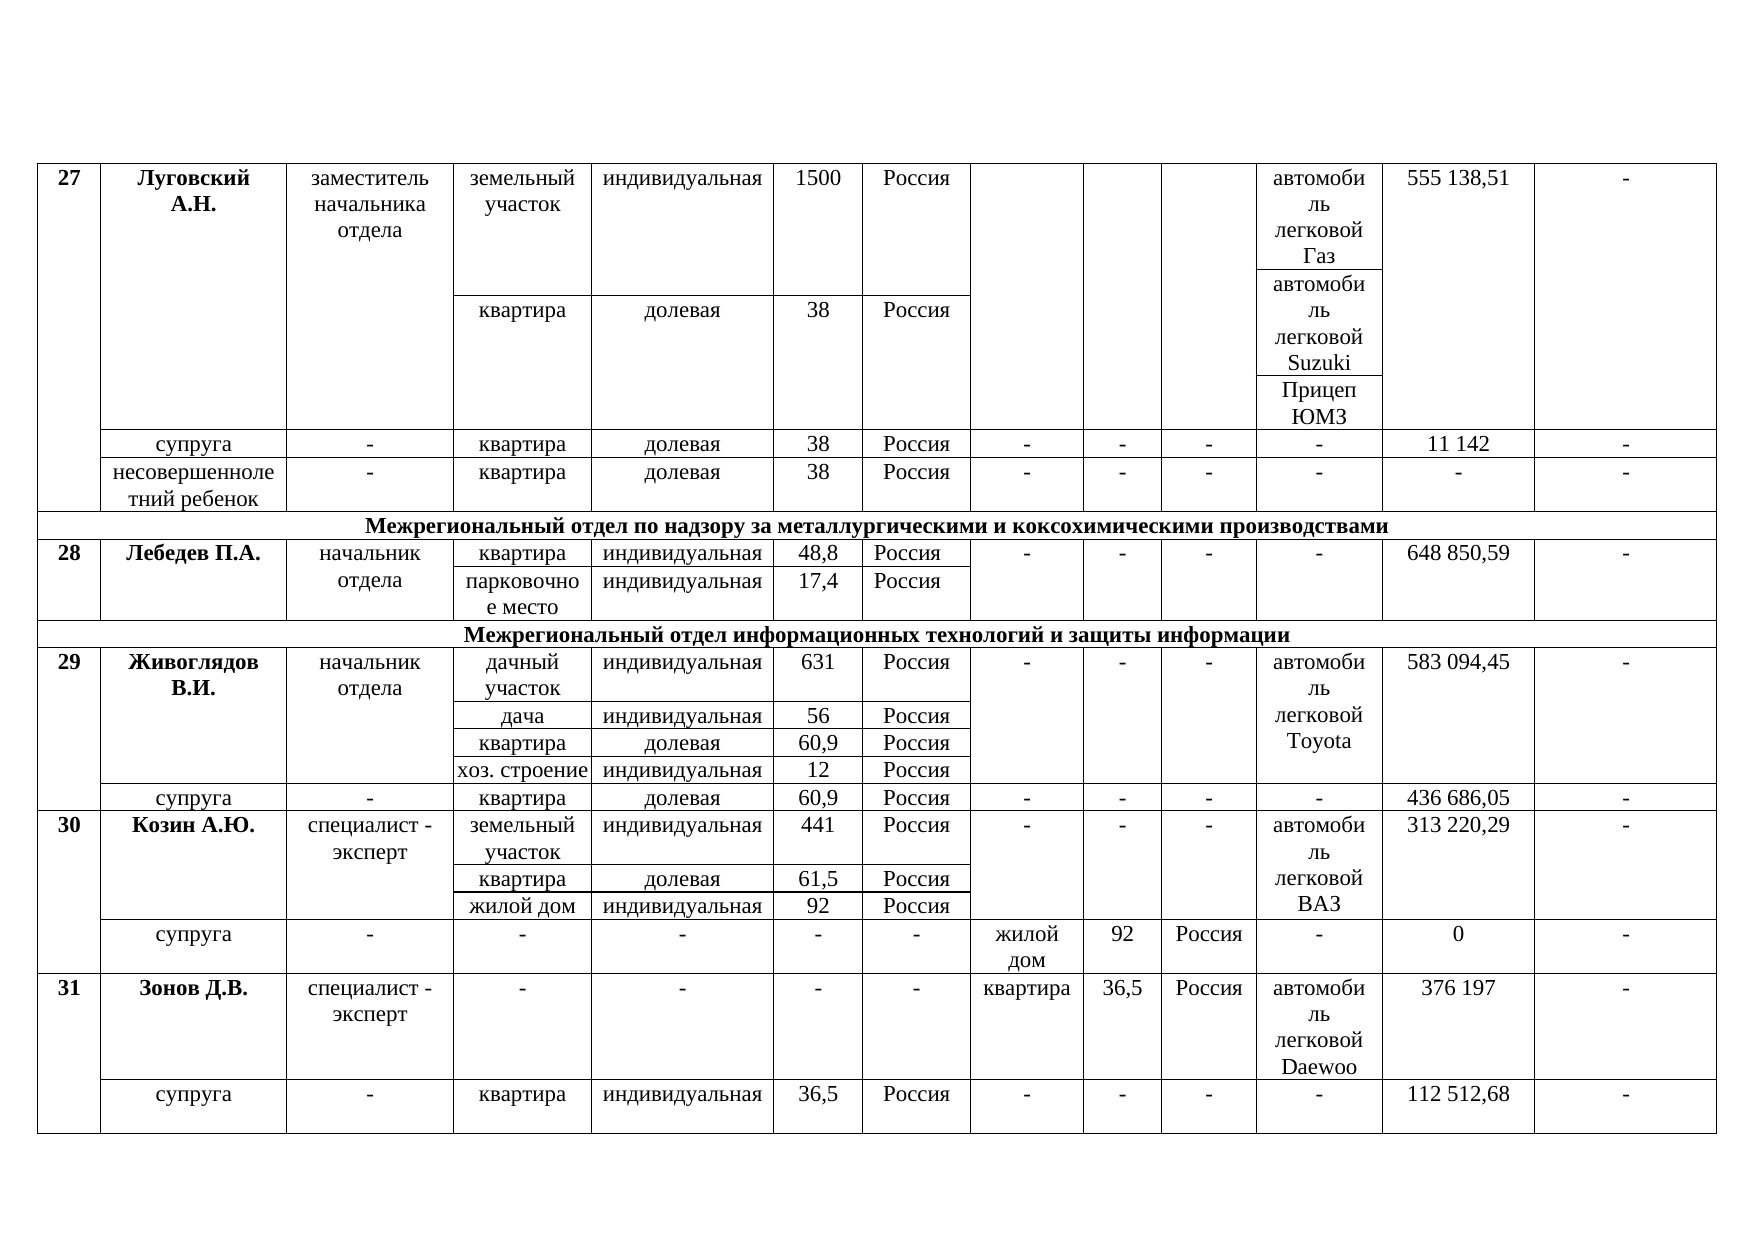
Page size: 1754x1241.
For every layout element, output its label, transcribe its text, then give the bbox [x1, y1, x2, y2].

table_cell Россия [863, 784, 970, 810]
table_cell специалист - эксперт [287, 811, 453, 919]
table_cell индивидуальная [592, 648, 773, 701]
table_cell 17,4 [774, 567, 862, 619]
table_cell - [1084, 458, 1161, 511]
table_cell - [1162, 540, 1256, 619]
table_cell Россия [863, 1080, 970, 1133]
table_cell 36,5 [774, 1080, 862, 1133]
table_cell Россия [863, 164, 970, 295]
table_cell 28 [38, 540, 100, 619]
table_cell 376 197 [1383, 974, 1534, 1079]
table_cell квартира [971, 974, 1083, 1079]
table_cell [1084, 164, 1161, 429]
table_cell - [774, 920, 862, 973]
table_cell начальник отдела [287, 540, 453, 619]
table_cell автомобиль легковой Toyota [1257, 648, 1382, 783]
table_cell долевая [592, 784, 773, 810]
table_cell специалист - эксперт [287, 974, 453, 1079]
table_cell земельный участок [454, 164, 591, 295]
table_cell - [863, 974, 970, 1079]
table_cell Россия [863, 729, 970, 756]
table_cell - [1383, 458, 1534, 511]
table_cell Лебедев П.А. [101, 540, 286, 619]
table_cell - [774, 974, 862, 1079]
table_cell - [1535, 164, 1716, 429]
table_cell - [971, 540, 1083, 619]
table_cell - [287, 920, 453, 973]
table_cell - [454, 920, 591, 973]
table_cell - [1162, 811, 1256, 919]
table_cell - [287, 430, 453, 457]
table_cell Межрегиональный отдел информационных технологий и защиты информации [38, 621, 1716, 647]
table_cell 56 [774, 702, 862, 728]
table_cell 0 [1383, 920, 1534, 973]
table_cell 1500 [774, 164, 862, 295]
table_cell - [1257, 458, 1382, 511]
table_cell - [287, 1080, 453, 1133]
table_cell - [971, 430, 1083, 457]
table_cell заместитель начальника отдела [287, 164, 453, 429]
table_cell 583 094,45 [1383, 648, 1534, 783]
table_cell - [1084, 648, 1161, 783]
table_cell индивидуальная [592, 540, 773, 566]
table_cell Россия [863, 865, 970, 891]
table_cell хоз. строение [454, 757, 591, 783]
table_cell 31 [38, 974, 100, 1133]
table_cell 36,5 [1084, 974, 1161, 1079]
table_cell - [1257, 920, 1382, 973]
table_cell квартира [454, 784, 591, 810]
table_cell Межрегиональный отдел по надзору за металлургическими и коксохимическими производствами [38, 512, 1716, 538]
table_cell 11 142 [1383, 430, 1534, 457]
table_cell 436 686,05 [1383, 784, 1534, 810]
table_cell 30 [38, 811, 100, 973]
table_cell Россия [863, 540, 970, 566]
table_cell Россия [863, 702, 970, 728]
table_cell квартира [454, 865, 591, 891]
table_cell 38 [774, 296, 862, 429]
table_cell 38 [774, 430, 862, 457]
table_cell 648 850,59 [1383, 540, 1534, 619]
table_cell - [1257, 784, 1382, 810]
table_cell супруга [101, 430, 286, 457]
table_cell - [1084, 784, 1161, 810]
table_cell автомобиль легковой Suzuki [1257, 270, 1382, 375]
table_cell долевая [592, 458, 773, 511]
table_cell - [971, 784, 1083, 810]
table_cell - [1535, 784, 1716, 810]
table_cell [971, 164, 1083, 429]
table_cell - [1257, 430, 1382, 457]
table_cell супруга [101, 920, 286, 973]
table_cell несовершеннолетний ребенок [101, 458, 286, 511]
table_cell начальник отдела [287, 648, 453, 783]
table_cell автомобиль легковой Газ [1257, 164, 1382, 269]
table_cell - [971, 458, 1083, 511]
table_cell - [1257, 540, 1382, 619]
table_cell индивидуальная [592, 757, 773, 783]
table_cell - [1084, 1080, 1161, 1133]
table_cell 60,9 [774, 784, 862, 810]
table_cell [1162, 164, 1256, 429]
table_cell квартира [454, 458, 591, 511]
table_cell 441 [774, 811, 862, 864]
table_cell - [971, 1080, 1083, 1133]
table_cell квартира [454, 729, 591, 756]
table_cell - [863, 920, 970, 973]
table_cell 112 512,68 [1383, 1080, 1534, 1133]
table_cell Луговский А.Н. [101, 164, 286, 429]
table_cell Козин А.Ю. [101, 811, 286, 919]
table_cell 631 [774, 648, 862, 701]
table_cell - [1084, 811, 1161, 919]
table_cell - [1162, 458, 1256, 511]
table_cell - [1535, 648, 1716, 783]
table_cell - [1257, 1080, 1382, 1133]
table_cell долевая [592, 865, 773, 891]
table_cell 313 220,29 [1383, 811, 1534, 919]
table_cell - [971, 648, 1083, 783]
table_cell - [1535, 540, 1716, 619]
table_cell Россия [863, 567, 970, 619]
table_cell - [1162, 784, 1256, 810]
table_cell индивидуальная [592, 893, 773, 919]
table_cell - [1535, 1080, 1716, 1133]
table_cell 555 138,51 [1383, 164, 1534, 429]
table_cell индивидуальная [592, 702, 773, 728]
table_cell - [1162, 648, 1256, 783]
table_cell Россия [1162, 974, 1256, 1079]
table_cell индивидуальная [592, 567, 773, 619]
table_cell квартира [454, 540, 591, 566]
table_cell - [592, 920, 773, 973]
table_cell - [1535, 974, 1716, 1079]
table_cell Россия [1162, 920, 1256, 973]
table_cell - [1535, 430, 1716, 457]
table_cell - [1162, 430, 1256, 457]
table_cell дача [454, 702, 591, 728]
table_cell жилой дом [971, 920, 1083, 973]
table_cell 29 [38, 648, 100, 810]
table_cell парковочное место [454, 567, 591, 619]
table_cell 38 [774, 458, 862, 511]
table_cell индивидуальная [592, 164, 773, 295]
table_cell Россия [863, 893, 970, 919]
table_cell Прицеп ЮМЗ [1257, 376, 1382, 429]
table_cell - [1162, 1080, 1256, 1133]
table_cell Россия [863, 458, 970, 511]
table_cell - [454, 974, 591, 1079]
table_cell индивидуальная [592, 1080, 773, 1133]
table_cell Россия [863, 811, 970, 864]
table_cell автомобиль легковой ВАЗ [1257, 811, 1382, 919]
table_cell 61,5 [774, 865, 862, 891]
table_cell Россия [863, 648, 970, 701]
table_cell Россия [863, 430, 970, 457]
table_cell - [287, 458, 453, 511]
table_cell cупруга [101, 1080, 286, 1133]
table_cell квартира [454, 296, 591, 429]
table_cell Зонов Д.В. [101, 974, 286, 1079]
table_cell - [971, 811, 1083, 919]
table_cell 60,9 [774, 729, 862, 756]
table_cell квартира [454, 1080, 591, 1133]
table_cell 12 [774, 757, 862, 783]
table_cell жилой дом [454, 893, 591, 919]
table_cell - [592, 974, 773, 1079]
table_cell 27 [38, 164, 100, 511]
table_cell Россия [863, 757, 970, 783]
table_cell земельный участок [454, 811, 591, 864]
table_cell 92 [774, 893, 862, 919]
table_cell супруга [101, 784, 286, 810]
table_cell - [287, 784, 453, 810]
table_cell - [1084, 540, 1161, 619]
table_cell долевая [592, 430, 773, 457]
table_cell 48,8 [774, 540, 862, 566]
table_cell - [1535, 458, 1716, 511]
table_cell - [1535, 811, 1716, 919]
table_cell 92 [1084, 920, 1161, 973]
table_cell дачный участок [454, 648, 591, 701]
table_cell Россия [863, 296, 970, 429]
table_cell - [1084, 430, 1161, 457]
table_cell автомобиль легковой Daewoo [1257, 974, 1382, 1079]
table_cell долевая [592, 729, 773, 756]
table_cell - [1535, 920, 1716, 973]
table_cell индивидуальная [592, 811, 773, 864]
table_cell долевая [592, 296, 773, 429]
table_cell квартира [454, 430, 591, 457]
table_cell Живоглядов В.И. [101, 648, 286, 783]
